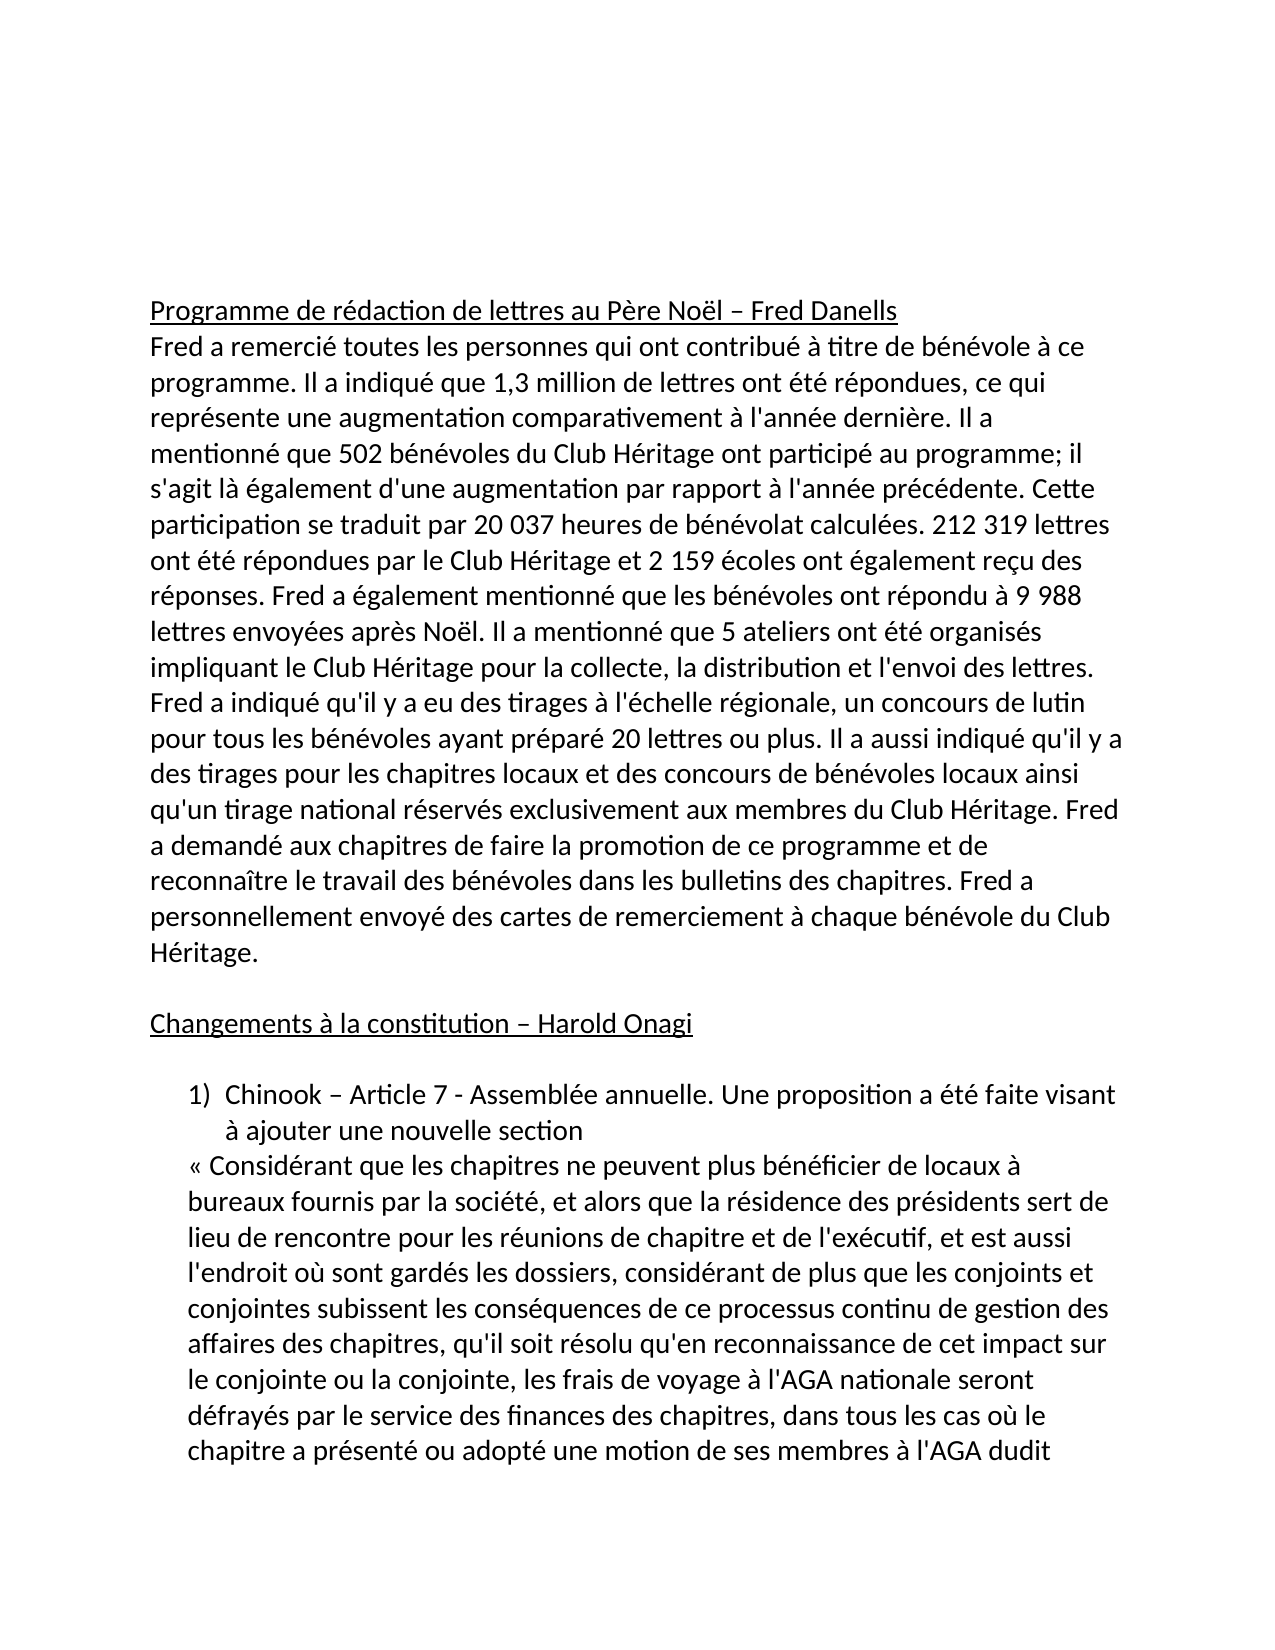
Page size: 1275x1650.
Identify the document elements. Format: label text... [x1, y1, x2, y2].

text Fred a indiqué qu'il y a eu des tirages à l'échelle régionale, un concours de lutin pour tous les bénévoles ayant préparé 20 lettres ou plus. Il a aussi indiqué qu'il y a des tirages pour les chapitres locaux et des concours de bénévoles locaux ainsi qu'un tirage national réservés exclusivement aux membres du Club Héritage. Fred a demandé aux chapitres de faire la promotion de ce programme et de reconnaître le travail des bénévoles dans les bulletins des chapitres. Fred a personnellement envoyé des cartes de remerciement à chaque bénévole du Club Héritage. [150, 684, 1125, 969]
text Fred a remercié toutes les personnes qui ont contribué à titre de bénévole à ce programme. Il a indiqué que 1,3 million de lettres ont été répondues, ce qui représente une augmentation comparativement à l'année dernière. Il a mentionné que 502 bénévoles du Club Héritage ont participé au programme; il s'agit là également d'une augmentation par rapport à l'année précédente. Cette participation se traduit par 20 037 heures de bénévolat calculées. 212 319 lettres ont été répondues par le Club Héritage et 2 159 écoles ont également reçu des réponses. Fred a également mentionné que les bénévoles ont répondu à 9 988 lettres envoyées après Noël. Il a mentionné que 5 ateliers ont été organisés impliquant le Club Héritage pour la collecte, la distribution et l'envoi des lettres. [150, 328, 1125, 684]
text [187, 1147, 1125, 1468]
list Chinook – Article 7 - Assemblée annuelle. Une proposition a été faite visant à ajouter une nouvelle section [187, 1076, 1125, 1147]
text Changements à la constitution – Harold Onagi [150, 1005, 1125, 1041]
text Programme de rédaction de lettres au Père Noël – Fred Danells [150, 292, 1125, 328]
